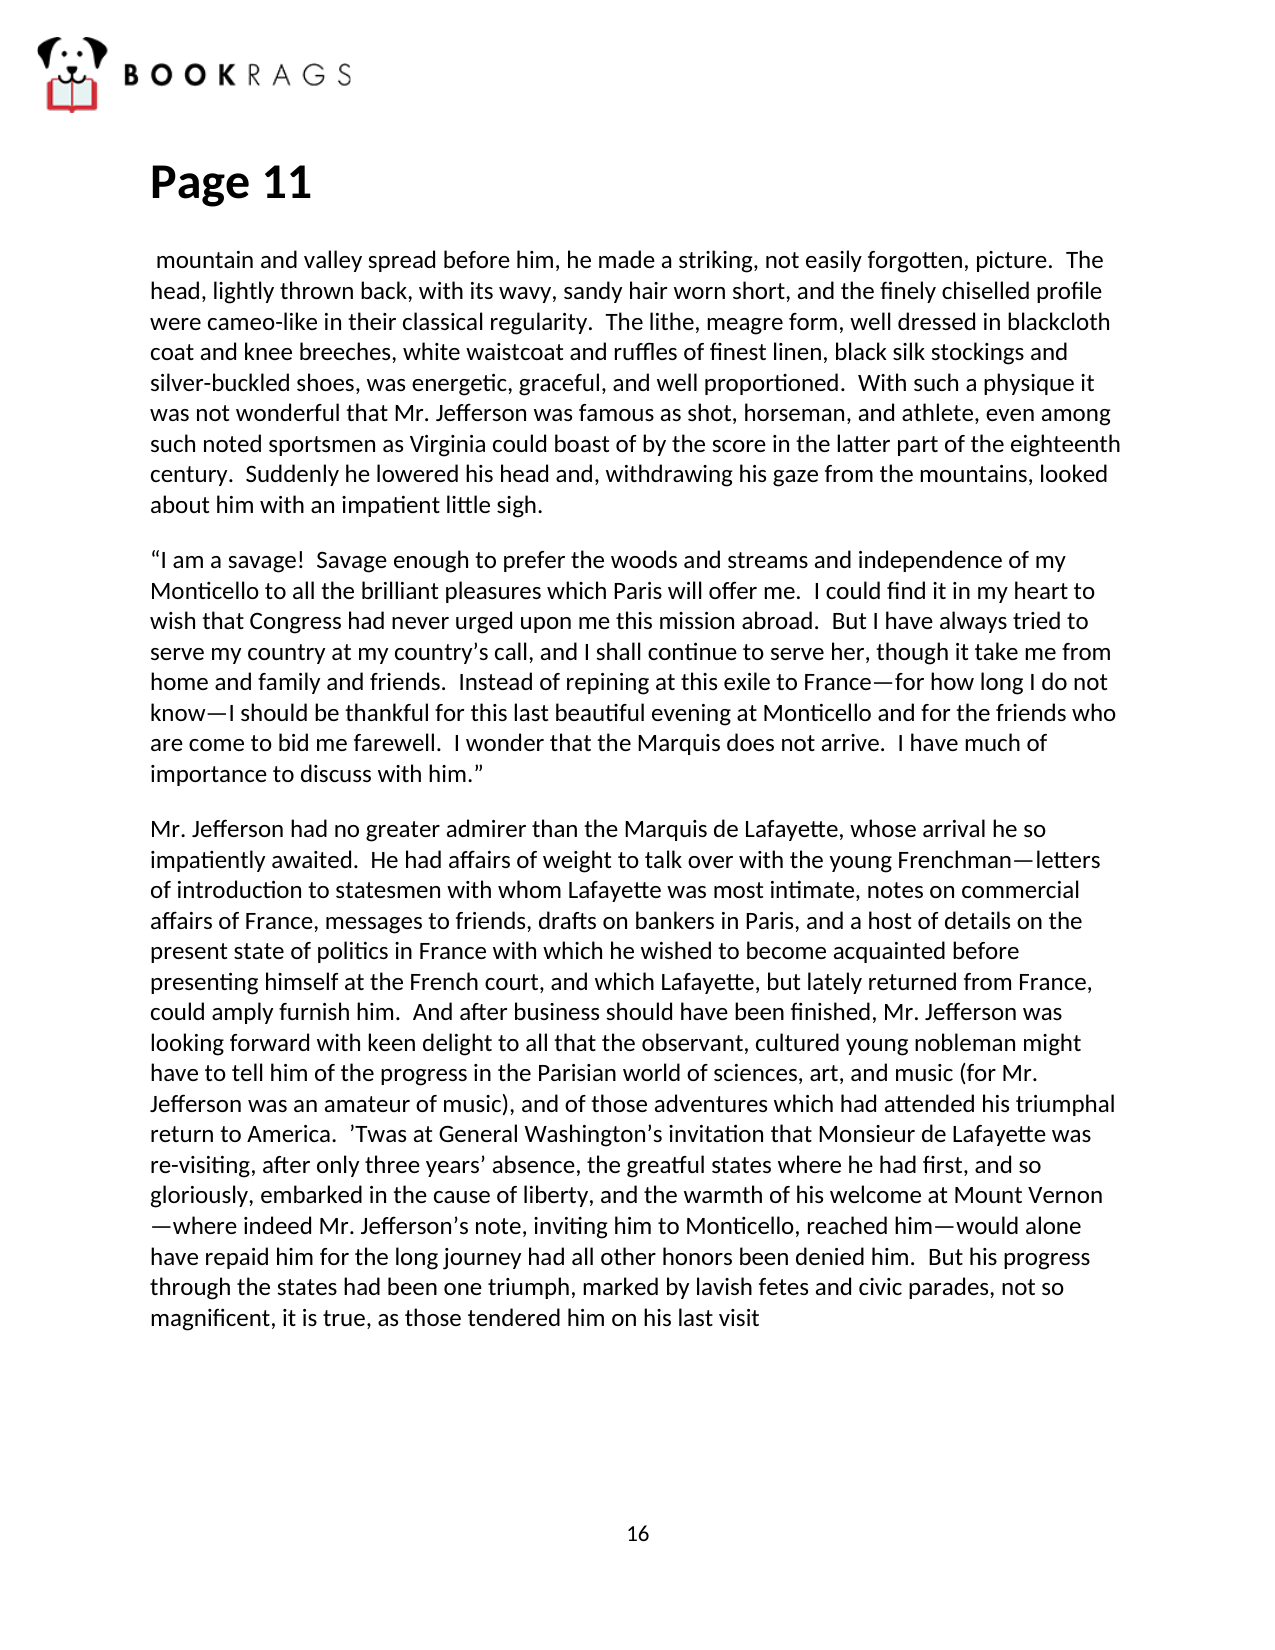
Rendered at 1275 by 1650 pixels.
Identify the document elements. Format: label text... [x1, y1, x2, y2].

text mountain and valley spread before him, he made a striking, not easily forgotten, picture. The head, lightly thrown back, with its wavy, sandy hair worn short, and the finely chiselled profile were cameo-like in their classical regularity. The lithe, meagre form, well dressed in blackcloth coat and knee breeches, white waistcoat and ruffles of finest linen, black silk stockings and silver-buckled shoes, was energetic, graceful, and well proportioned. With such a physique it was not wonderful that Mr. Jefferson was famous as shot, horseman, and athlete, even among such noted sportsmen as Virginia could boast of by the score in the latter part of the eighteenth century. Suddenly he lowered his head and, withdrawing his gaze from the mountains, looked about him with an impatient little sigh. [150, 244, 1125, 519]
text Page 11 [150, 150, 1125, 211]
text Mr. Jefferson had no greater admirer than the Marquis de Lafayette, whose arrival he so impatiently awaited. He had affairs of weight to talk over with the young Frenchman—­letters of introduction to statesmen with whom Lafayette was most intimate, notes on commercial affairs of France, messages to friends, drafts on bankers in Paris, and a host of details on the present state of politics in France with which he wished to become acquainted before presenting himself at the French court, and which Lafayette, but lately returned from France, could amply furnish him. And after business should have been finished, Mr. Jefferson was looking forward with keen delight to all that the observant, cultured young nobleman might have to tell him of the progress in the Parisian world of sciences, art, and music (for Mr. Jefferson was an amateur of music), and of those adventures which had attended his triumphal return to America. ’Twas at General Washington’s invitation that Monsieur de Lafayette was re-visiting, after only three years’ absence, the greatful states where he had first, and so gloriously, embarked in the cause of liberty, and the warmth of his welcome at Mount Vernon—­where indeed Mr. Jefferson’s note, inviting him to Monticello, reached him—­would alone have repaid him for the long journey had all other honors been denied him. But his progress through the states had been one triumph, marked by lavish fetes and civic parades, not so magnificent, it is true, as those tendered him on his last visit [150, 813, 1125, 1332]
picture [37, 37, 351, 113]
text “I am a savage! Savage enough to prefer the woods and streams and independence of my Monticello to all the brilliant pleasures which Paris will offer me. I could find it in my heart to wish that Congress had never urged upon me this mission abroad. But I have always tried to serve my country at my country’s call, and I shall continue to serve her, though it take me from home and family and friends. Instead of repining at this exile to France—­for how long I do not know—­I should be thankful for this last beautiful evening at Monticello and for the friends who are come to bid me farewell. I wonder that the Marquis does not arrive. I have much of importance to discuss with him.” [150, 544, 1125, 788]
